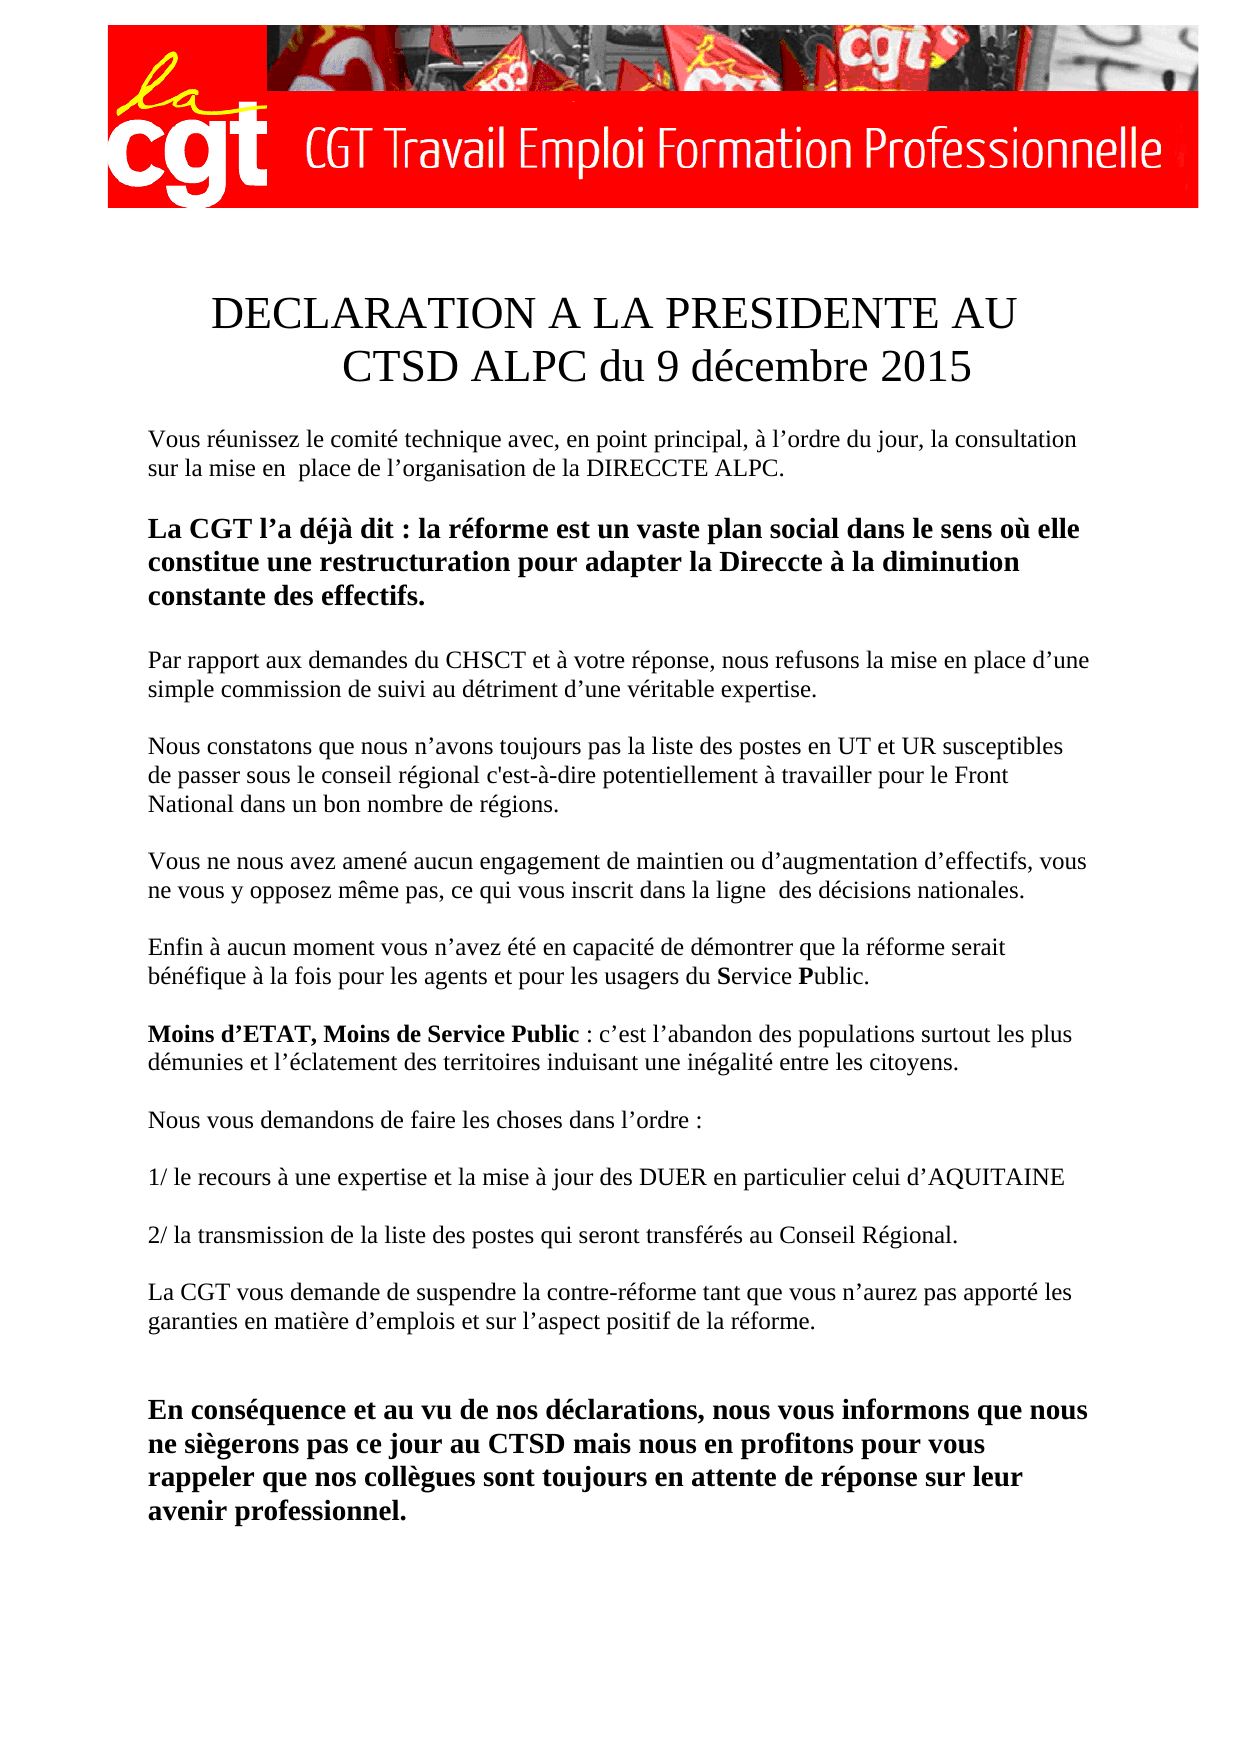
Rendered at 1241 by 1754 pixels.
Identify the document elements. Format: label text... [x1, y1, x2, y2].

text 1/ le recours à une expertise et la mise à jour des DUER en particulier celui d’AQUITAINE [148, 1162, 1093, 1191]
text Moins d’ETAT, Moins de Service Public : c’est l’abandon des populations surtout les plus démunies et l’éclatement des territoires induisant une inégalité entre les citoyens. [148, 1019, 1093, 1076]
text 2/ la transmission de la liste des postes qui seront transférés au Conseil Régional. [148, 1220, 1093, 1249]
text Vous réunissez le comité technique avec, en point principal, à l’ordre du jour, la consultation sur la mise en place de l’organisation de la DIRECCTE ALPC. [148, 424, 1093, 482]
text Nous vous demandons de faire les choses dans l’ordre : [148, 1105, 1093, 1134]
text Nous constatons que nous n’avons toujours pas la liste des postes en UT et UR susceptibles de passer sous le conseil régional c'est-à-dire potentiellement à travailler pour le Front National dans un bon nombre de régions. [148, 731, 1093, 817]
text DECLARATION A LA PRESIDENTE AU CTSD ALPC du 9 décembre 2015 [148, 286, 1093, 391]
picture [107, 25, 1199, 229]
text La CGT l’a déjà dit : la réforme est un vaste plan social dans le sens où elle constitue une restructuration pour adapter la Direccte à la diminution constante des effectifs. [148, 511, 1093, 611]
text En conséquence et au vu de nos déclarations, nous vous informons que nous ne siègerons pas ce jour au CTSD mais nous en profitons pour vous rappeler que nos collègues sont toujours en attente de réponse sur leur avenir professionnel. [148, 1392, 1093, 1527]
text Vous ne nous avez amené aucun engagement de maintien ou d’augmentation d’effectifs, vous ne vous y opposez même pas, ce qui vous inscrit dans la ligne des décisions nationales. [148, 846, 1093, 904]
text Par rapport aux demandes du CHSCT et à votre réponse, nous refusons la mise en place d’une simple commission de suivi au détriment d’une véritable expertise. [148, 645, 1093, 702]
text La CGT vous demande de suspendre la contre-réforme tant que vous n’aurez pas apporté les garanties en matière d’emplois et sur l’aspect positif de la réforme. [148, 1277, 1093, 1335]
text Enfin à aucun moment vous n’avez été en capacité de démontrer que la réforme serait bénéfique à la fois pour les agents et pour les usagers du Service Public. [148, 932, 1093, 990]
